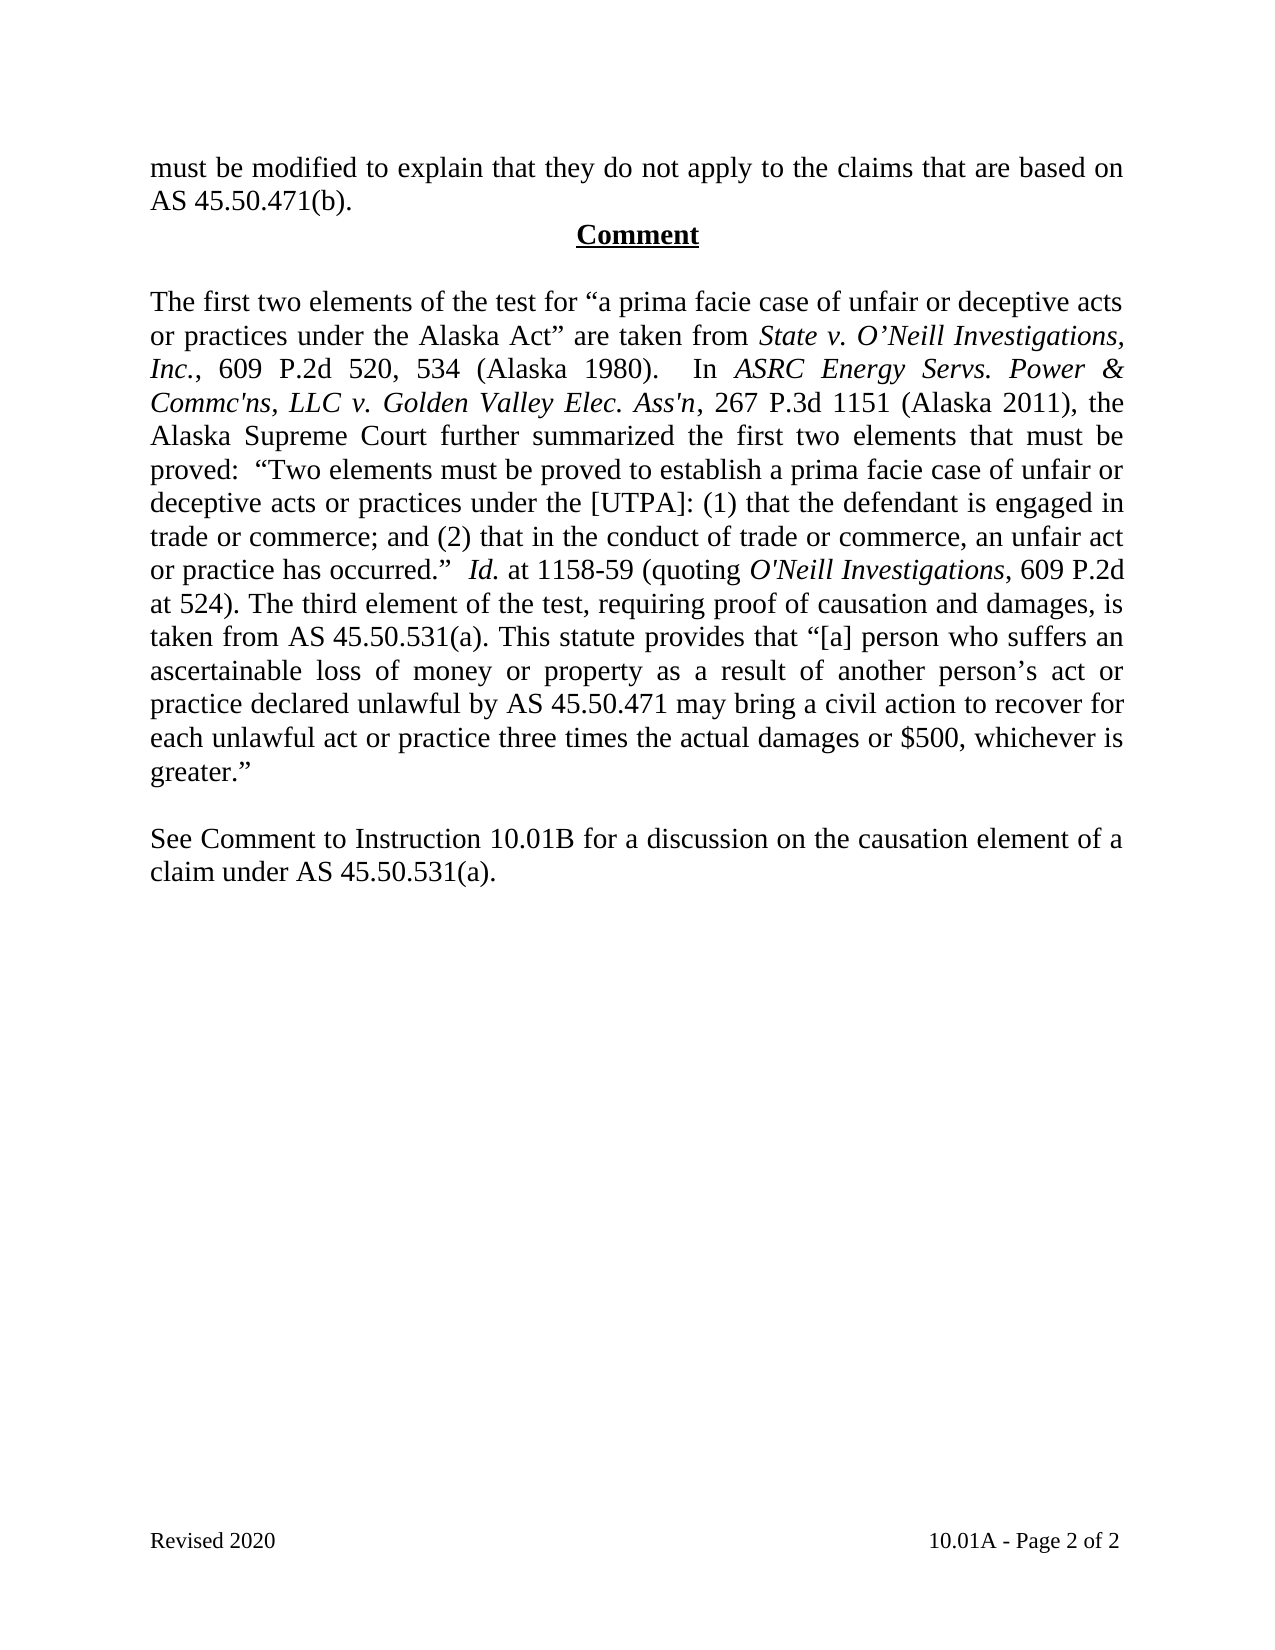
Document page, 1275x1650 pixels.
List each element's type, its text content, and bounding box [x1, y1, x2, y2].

text The first two elements of the test for “a prima facie case of unfair or deceptive acts or practices under the Alaska Act” are taken from State v. O’Neill Investigations, Inc., 609 P.2d 520, 534 (Alaska 1980). In ASRC Energy Servs. Power & Commc'ns, LLC v. Golden Valley Elec. Ass'n, 267 P.3d 1151 (Alaska 2011), the Alaska Supreme Court further summarized the first two elements that must be proved: “Two elements must be proved to establish a prima facie case of unfair or deceptive acts or practices under the [UTPA]: (1) that the defendant is engaged in trade or commerce; and (2) that in the conduct of trade or commerce, an unfair act or practice has occurred.” Id. at 1158-59 (quoting O'Neill Investigations, 609 P.2d at 524). The third element of the test, requiring proof of causation and damages, is taken from AS 45.50.531(a). This statute provides that “[a] person who suffers an ascertainable loss of money or property as a result of another person’s act or practice declared unlawful by AS 45.50.471 may bring a civil action to recover for each unlawful act or practice three times the actual damages or $500, whichever is greater.” [150, 284, 1125, 787]
text See Comment to Instruction 10.01B for a discussion on the causation element of a claim under AS 45.50.531(a). [150, 821, 1125, 888]
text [150, 150, 1125, 217]
text Comment [150, 217, 1125, 251]
